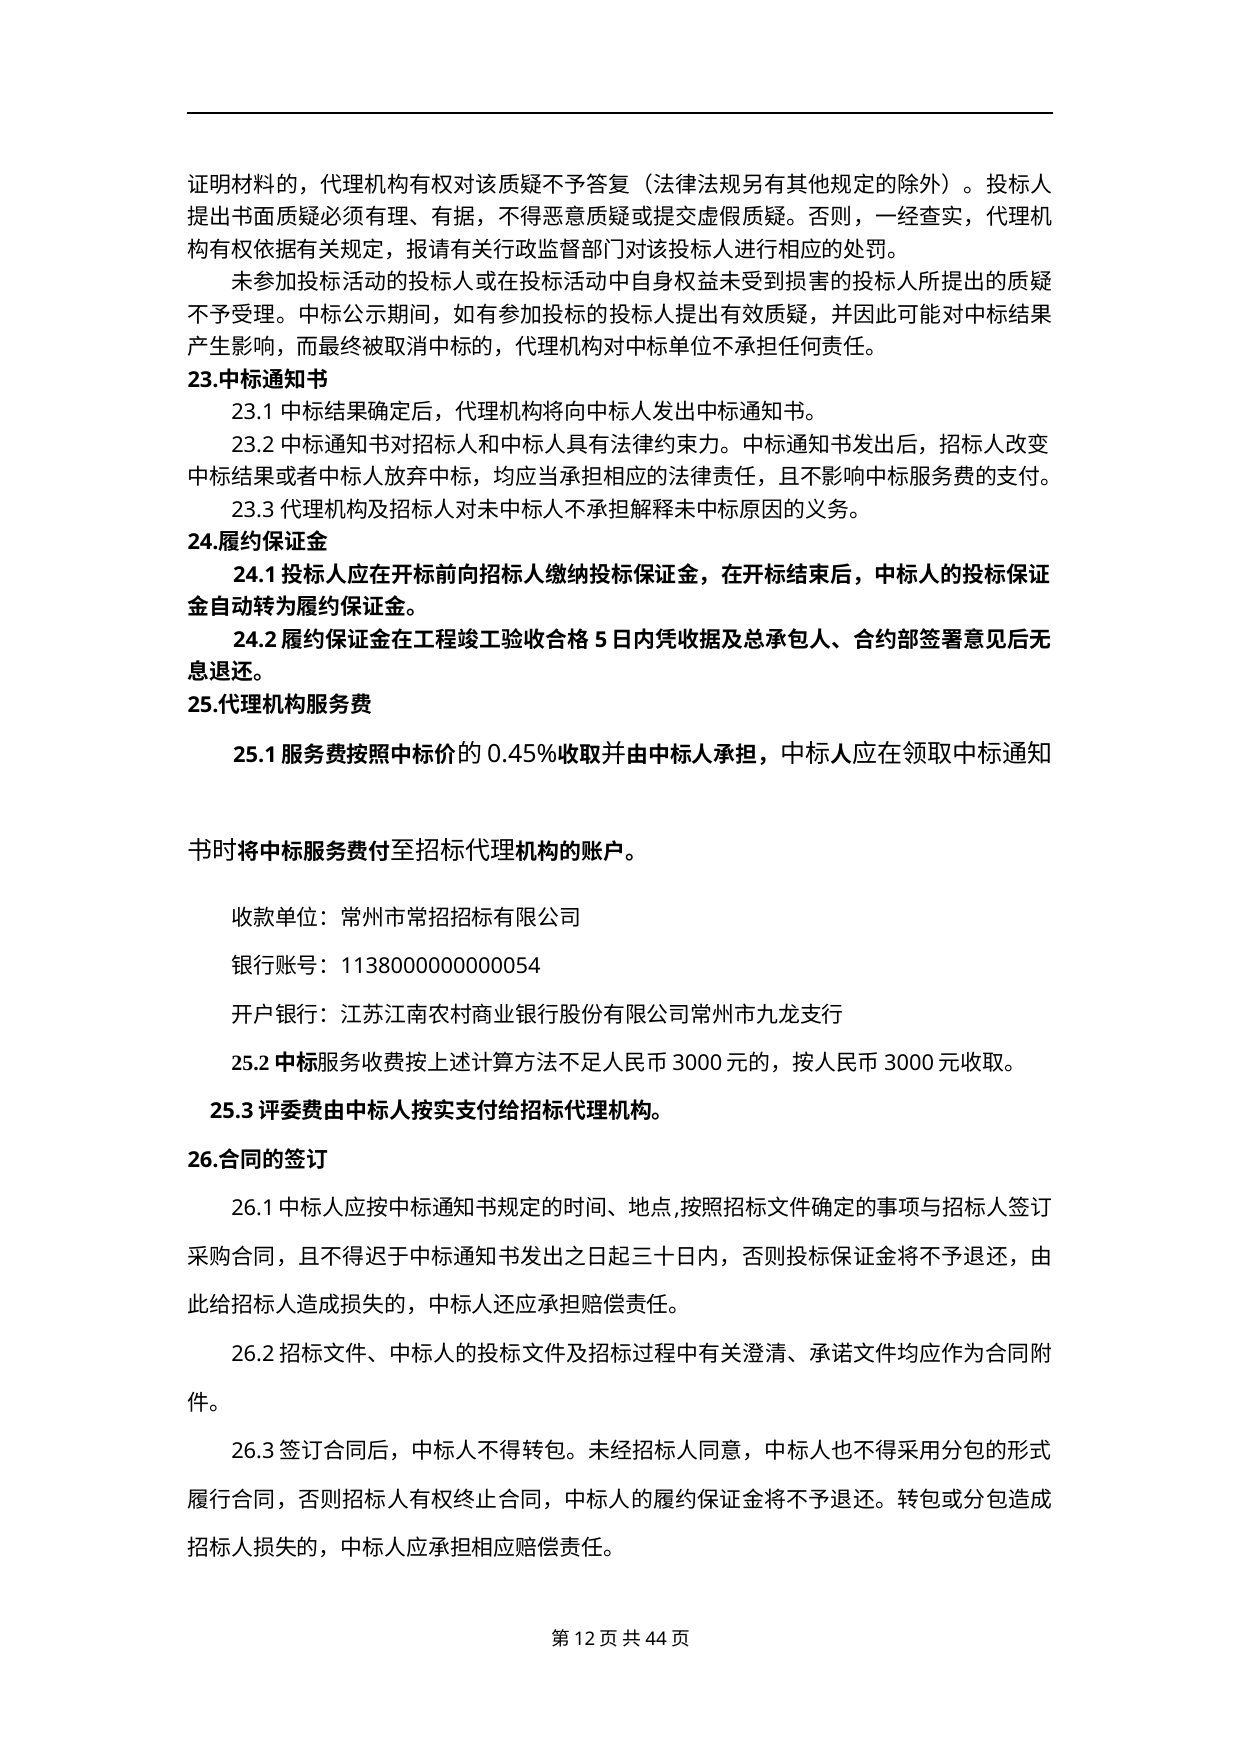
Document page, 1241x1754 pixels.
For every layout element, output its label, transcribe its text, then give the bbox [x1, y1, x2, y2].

text 23.1 中标结果确定后，代理机构将向中标人发出中标通知书。 [187, 394, 1053, 426]
text 23.3 代理机构及招标人对未中标人不承担解释未中标原因的义务。 [187, 491, 1053, 524]
text 未参加投标活动的投标人或在投标活动中自身权益未受到损害的投标人所提出的质疑不予受理。中标公示期间，如有参加投标的投标人提出有效质疑，并因此可能对中标结果产生影响，而最终被取消中标的，代理机构对中标单位不承担任何责任。 [187, 264, 1053, 361]
text 23.中标通知书 [187, 361, 1053, 394]
text 25.2中标服务收费按上述计算方法不足人民币3000元的，按人民币3000元收取。 [187, 1044, 1053, 1077]
text 收款单位：常州市常招招标有限公司 [187, 899, 1053, 932]
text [187, 166, 1053, 264]
text 26.合同的签订 [187, 1141, 1053, 1174]
text 开户银行：江苏江南农村商业银行股份有限公司常州市九龙支行 [187, 996, 1053, 1029]
text 24.1投标人应在开标前向招标人缴纳投标保证金，在开标结束后，中标人的投标保证金自动转为履约保证金。 [187, 556, 1053, 621]
text 26.3签订合同后，中标人不得转包。未经招标人同意，中标人也不得采用分包的形式履行合同，否则招标人有权终止合同，中标人的履约保证金将不予退还。转包或分包造成招标人损失的，中标人应承担相应赔偿责任。 [187, 1432, 1053, 1562]
text 24.履约保证金 [187, 524, 1053, 556]
text 23.2 中标通知书对招标人和中标人具有法律约束力。中标通知书发出后，招标人改变中标结果或者中标人放弃中标，均应当承担相应的法律责任，且不影响中标服务费的支付。 [187, 426, 1053, 491]
text 24.2履约保证金在工程竣工验收合格5日内凭收据及总承包人、合约部签署意见后无息退还。 [187, 621, 1053, 686]
text 26.1中标人应按中标通知书规定的时间、地点,按照招标文件确定的事项与招标人签订采购合同，且不得迟于中标通知书发出之日起三十日内，否则投标保证金将不予退还，由此给招标人造成损失的，中标人还应承担赔偿责任。 [187, 1189, 1053, 1319]
text 银行账号：1138000000000054 [187, 948, 1053, 980]
text 26.2招标文件、中标人的投标文件及招标过程中有关澄清、承诺文件均应作为合同附件。 [187, 1335, 1053, 1417]
text 25.3评委费由中标人按实支付给招标代理机构。 [187, 1093, 1053, 1125]
text 25.1服务费按照中标价的0.45%收取并由中标人承担，中标人应在领取中标通知书时将中标服务费付至招标代理机构的账户。 [187, 719, 1053, 881]
text 25.代理机构服务费 [187, 686, 1053, 719]
